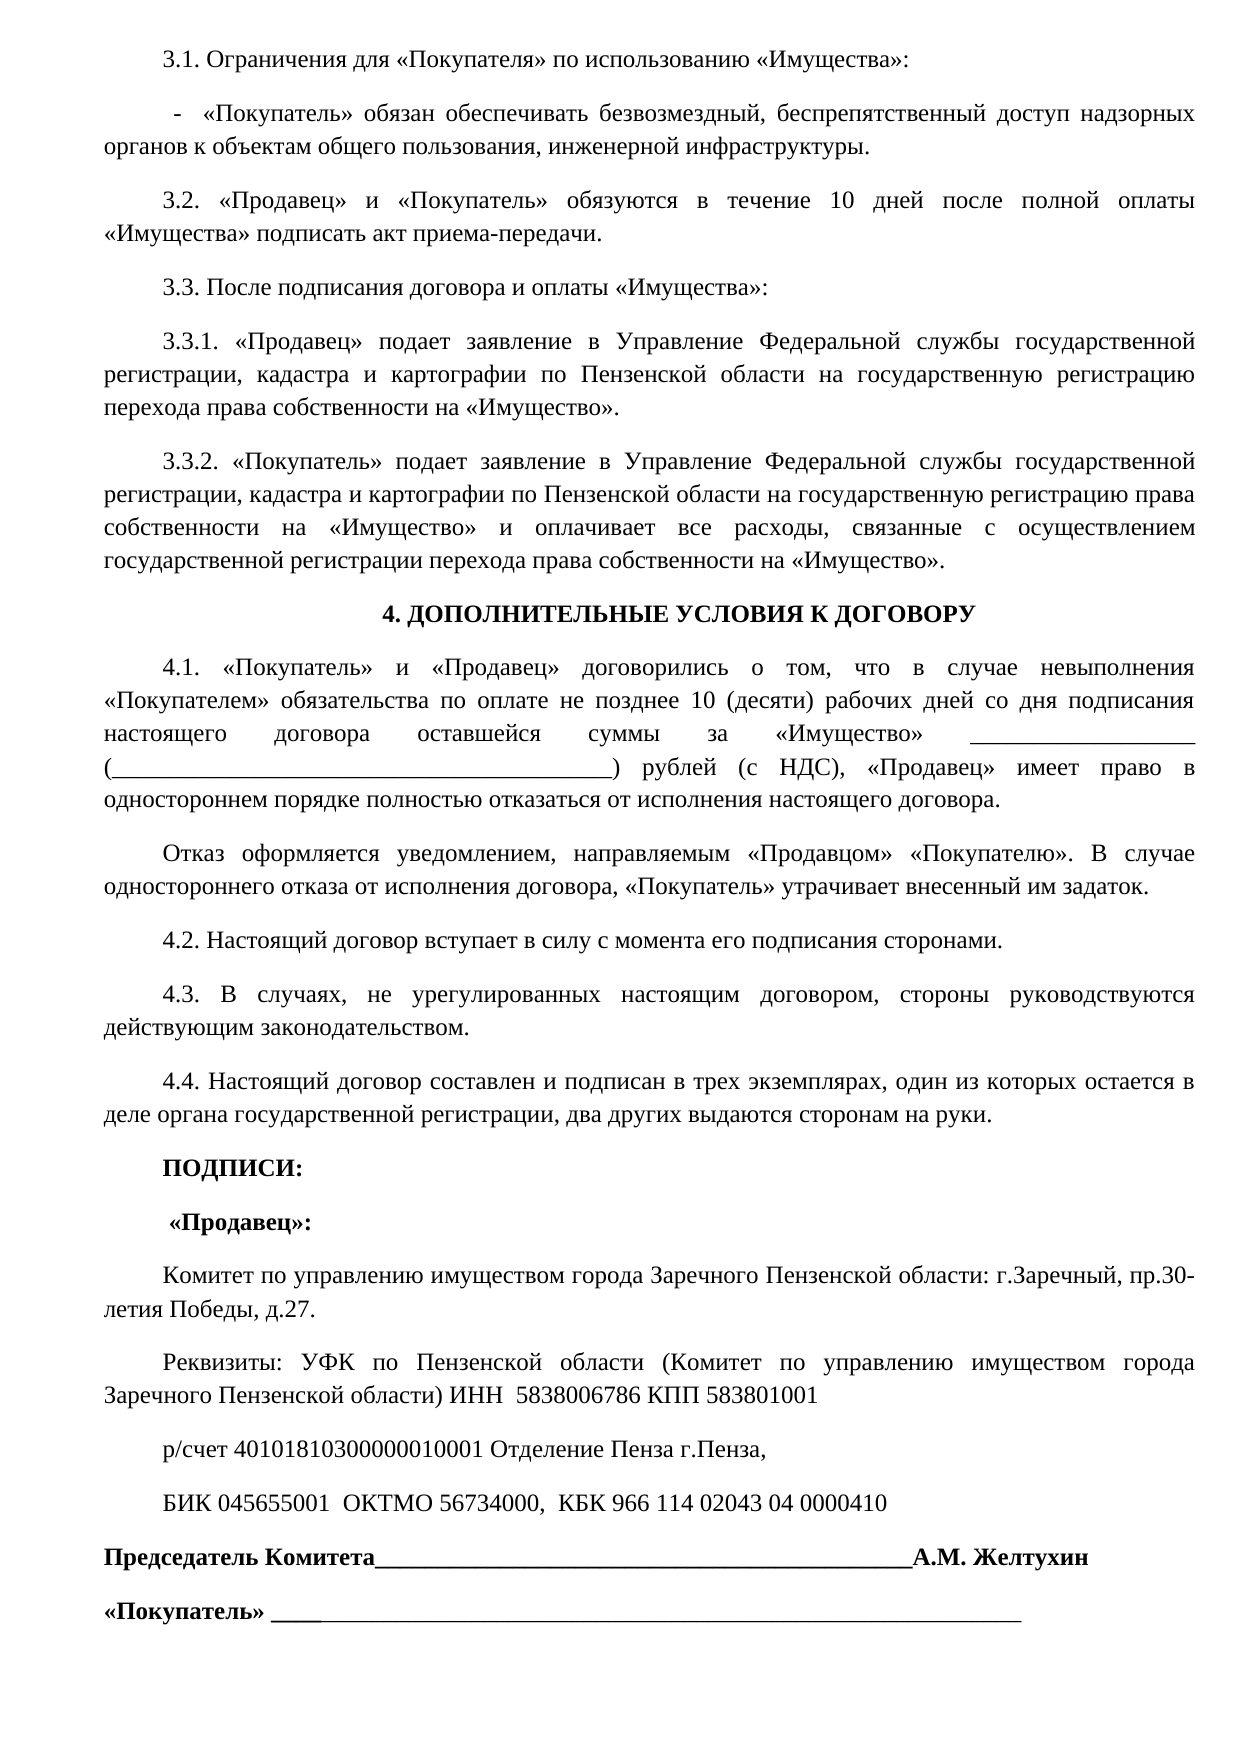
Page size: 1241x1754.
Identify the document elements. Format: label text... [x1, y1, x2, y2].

text 3.2. «Продавец» и «Покупатель» обязуются в течение 10 дней после полной оплаты «Имущества» подписать акт приема-передачи. [103, 185, 1196, 247]
text 4.4. Настоящий договор составлен и подписан в трех экземплярах, один из которых остается в деле органа государственной регистрации, два других выдаются сторонам на руки. [103, 1066, 1196, 1128]
text - «Покупатель» обязан обеспечивать безвозмездный, беспрепятственный доступ надзорных органов к объектам общего пользования, инженерной инфраструктуры. [103, 98, 1196, 160]
text «Продавец»: [103, 1207, 1196, 1236]
text «Покупатель» ____________________________________________________________ [103, 1596, 1196, 1625]
text 4.3. В случаях, не урегулированных настоящим договором, стороны руководствуются действующим законодательством. [103, 979, 1196, 1041]
text 3.3.2. «Покупатель» подает заявление в Управление Федеральной службы государственной регистрации, кадастра и картографии по Пензенской области на государственную регистрацию права собственности на «Имущество» и оплачивает все расходы, связанные с осуществлением государственной регистрации перехода права собственности на «Имущество». [103, 446, 1196, 573]
text 4.2. Настоящий договор вступает в силу с момента его подписания сторонами. [103, 925, 1196, 954]
text Отказ оформляется уведомлением, направляемым «Продавцом» «Покупателю». В случае одностороннего отказа от исполнения договора, «Покупатель» утрачивает внесенный им задаток. [103, 838, 1196, 900]
text Комитет по управлению имуществом города Заречного Пензенской области: г.Заречный, пр.30-летия Победы, д.27. [103, 1261, 1196, 1322]
text БИК 045655001 ОКТМО 56734000, КБК 966 114 02043 04 0000410 [103, 1488, 1196, 1517]
text 3.1. Ограничения для «Покупателя» по использованию «Имущества»: [103, 44, 1196, 73]
text 3.3.1. «Продавец» подает заявление в Управление Федеральной службы государственной регистрации, кадастра и картографии по Пензенской области на государственную регистрацию перехода права собственности на «Имущество». [103, 326, 1196, 421]
text р/счет 40101810300000010001 Отделение Пенза г.Пенза, [103, 1434, 1196, 1463]
text 3.3. После подписания договора и оплаты «Имущества»: [103, 272, 1196, 301]
text 4. ДОПОЛНИТЕЛЬНЫЕ УСЛОВИЯ К ДОГОВОРУ [103, 599, 1196, 627]
text Председатель Комитета___________________________________________А.М. Желтухин [103, 1542, 1196, 1571]
text ПОДПИСИ: [103, 1153, 1196, 1182]
text Реквизиты: УФК по Пензенской области (Комитет по управлению имуществом города Заречного Пензенской области) ИНН 5838006786 КПП 583801001 [103, 1347, 1196, 1409]
text 4.1. «Покупатель» и «Продавец» договорились о том, что в случае невыполнения «Покупателем» обязательства по оплате не позднее 10 (десяти) рабочих дней со дня подписания настоящего договора оставшейся суммы за «Имущество» __________________ (________________________________________) рублей (с НДС), «Продавец» имеет право в одностороннем порядке полностью отказаться от исполнения настоящего договора. [103, 652, 1196, 813]
